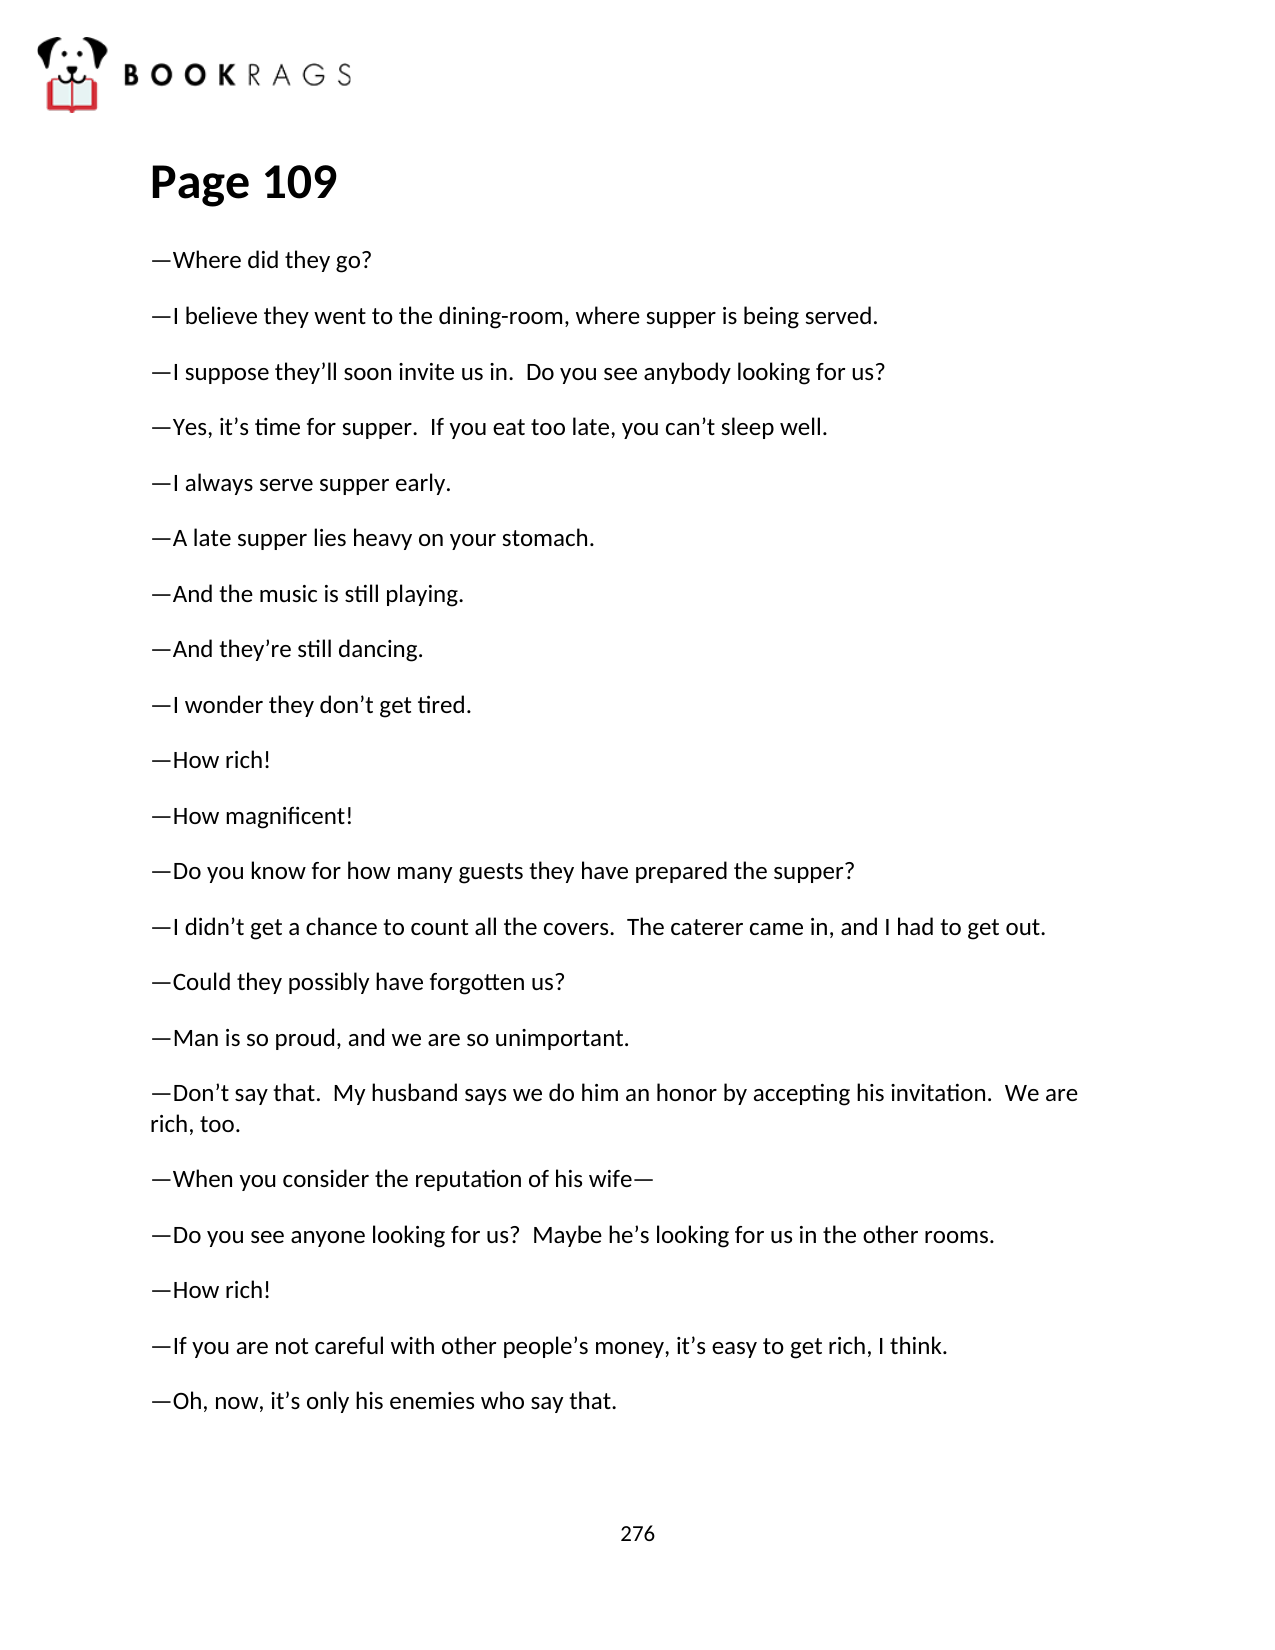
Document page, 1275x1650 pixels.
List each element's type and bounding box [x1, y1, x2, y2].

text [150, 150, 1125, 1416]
picture [37, 37, 351, 113]
